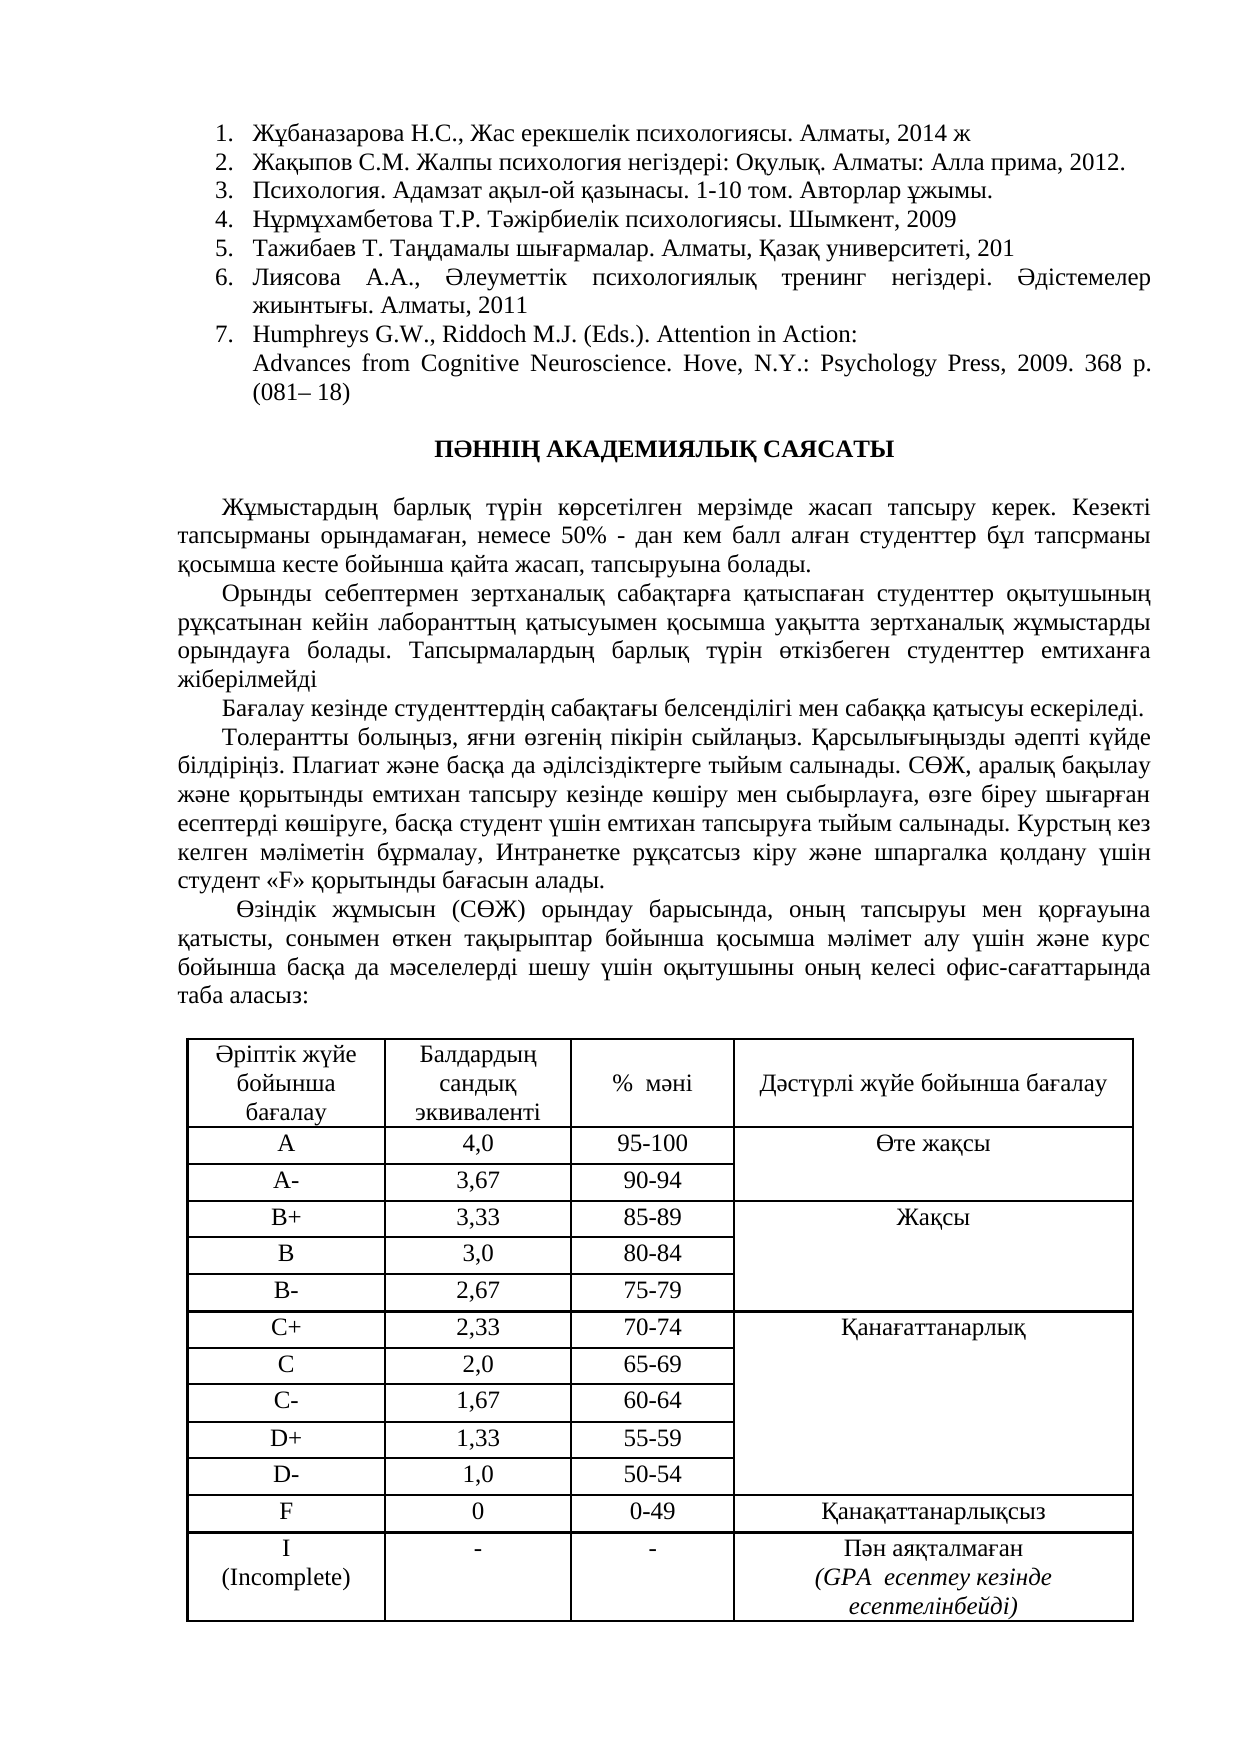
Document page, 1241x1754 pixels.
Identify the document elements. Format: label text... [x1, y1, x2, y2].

table_header % мәні [572, 1040, 733, 1126]
table_cell 3,67 [386, 1165, 570, 1200]
table_cell 0-49 [572, 1496, 733, 1531]
table_cell Қанақаттанарлықсыз [735, 1496, 1132, 1531]
table_cell 1,33 [386, 1423, 570, 1457]
table_cell 55-59 [572, 1423, 733, 1457]
table_cell 3,33 [386, 1202, 570, 1236]
text Жұмыстардың барлық түрін көрсетілген мерзімде жасап тапсыру керек. Кезекті тапсырманы орындамаған, немесе 50% - дан кем балл алған студенттер бұл тапсрманы қосымша кесте бойынша қайта жасап, тапсыруына болады. [177, 492, 1152, 578]
table_cell 80-84 [572, 1238, 733, 1273]
table_cell D+ [189, 1423, 384, 1457]
table_cell Өте жақсы [735, 1128, 1132, 1200]
table_cell - [386, 1534, 570, 1620]
table_cell В+ [189, 1202, 384, 1236]
table_cell 2,0 [386, 1349, 570, 1383]
table_cell В [189, 1238, 384, 1273]
list Humphreys G.W., Riddoch M.J. (Eds.). Attention in Action: [215, 319, 1152, 348]
table_cell I (Incomplete) [189, 1534, 384, 1620]
table_cell 70-74 [572, 1313, 733, 1347]
text Бағалау кезінде студенттердің сабақтағы белсенділігі мен сабаққа қатысуы ескеріледі. [177, 693, 1152, 722]
table_header Дәстүрлі жүйе бойынша бағалау [735, 1040, 1132, 1126]
table_cell А [189, 1128, 384, 1163]
table_cell 90-94 [572, 1165, 733, 1200]
table_cell 3,0 [386, 1238, 570, 1273]
table_cell Қанағаттанарлық [735, 1313, 1132, 1494]
table_cell В- [189, 1275, 384, 1310]
table_header Балдардың сандық эквиваленті [386, 1040, 570, 1126]
list Жұбаназарова Н.С., Жас ерекшелік психологиясы. Алматы, 2014 ж [215, 118, 1152, 147]
table_cell 60-64 [572, 1385, 733, 1421]
table_cell А- [189, 1165, 384, 1200]
text ПӘННІҢ АКАДЕМИЯЛЫҚ САЯСАТЫ [177, 434, 1152, 463]
text Advances from Cognitive Neuroscience. Hove, N.Y.: Psychology Press, 2009. 368 p. (081– 18) [252, 348, 1152, 406]
list Тажибаев Т. Таңдамалы шығармалар. Алматы, Қазақ университеті, 201 [215, 233, 1152, 262]
text Орынды себептермен зертханалық сабақтарға қатыспаған студенттер оқытушының рұқсатынан кейін лаборанттың қатысуымен қосымша уақытта зертханалық жұмыстарды орындауға болады. Тапсырмалардың барлық түрін өткізбеген студенттер емтиханға жіберілмейді [177, 578, 1152, 693]
table_cell F [189, 1496, 384, 1531]
table_cell 1,0 [386, 1459, 570, 1494]
text Толерантты болыңыз, яғни өзгенің пікірін сыйлаңыз. Қарсылығыңызды әдепті күйде білдіріңіз. Плагиат және басқа да әділсіздіктерге тыйым салынады. СӨЖ, аралық бақылау және қорытынды емтихан тапсыру кезінде көшіру мен сыбырлауға, өзге біреу шығарған есептерді көшіруге, басқа студент үшін емтихан тапсыруға тыйым салынады. Курстың кез келген мәліметін бұрмалау, Интранетке рұқсатсыз кіру және шпаргалка қолдану үшін студент «F» қорытынды бағасын алады. [177, 722, 1152, 894]
table_cell 4,0 [386, 1128, 570, 1163]
table_cell 65-69 [572, 1349, 733, 1383]
table_cell 0 [386, 1496, 570, 1531]
table_cell С- [189, 1385, 384, 1421]
text Өзіндік жұмысын (СӨЖ) орындау барысында, оның тапсыруы мен қорғауына қатысты, сонымен өткен тақырыптар бойынша қосымша мәлімет алу үшін және курс бойынша басқа да мәселелерді шешу үшін оқытушыны оның келесі офис-сағаттарында таба аласыз: [177, 894, 1152, 1009]
table_cell 85-89 [572, 1202, 733, 1236]
table_cell 2,33 [386, 1313, 570, 1347]
table_cell С+ [189, 1313, 384, 1347]
list Психология. Адамзат ақыл-ой қазынасы. 1-10 том. Авторлар ұжымы. [215, 176, 1152, 204]
table_cell Пән аяқталмаған (GPA есептеу кезінде есептелінбейді) [735, 1534, 1132, 1620]
table_cell - [572, 1534, 733, 1620]
table_cell 75-79 [572, 1275, 733, 1310]
list Лиясова А.А., Әлеуметтік психологиялық тренинг негіздері. Әдістемелер жиынтығы. Алматы, 2011 [215, 262, 1152, 319]
list Нұрмұхамбетова Т.Р. Тәжірбиелік психологиясы. Шымкент, 2009 [215, 204, 1152, 233]
table_cell 2,67 [386, 1275, 570, 1310]
list Жақыпов С.М. Жалпы психология негіздері: Оқулық. Алматы: Алла прима, 2012. [215, 147, 1152, 176]
table_cell 1,67 [386, 1385, 570, 1421]
table_cell С [189, 1349, 384, 1383]
table_header Әріптік жүйе бойынша бағалау [189, 1040, 384, 1126]
table_cell Жақсы [735, 1202, 1132, 1310]
table_cell 50-54 [572, 1459, 733, 1494]
table_cell D- [189, 1459, 384, 1494]
table_cell 95-100 [572, 1128, 733, 1163]
